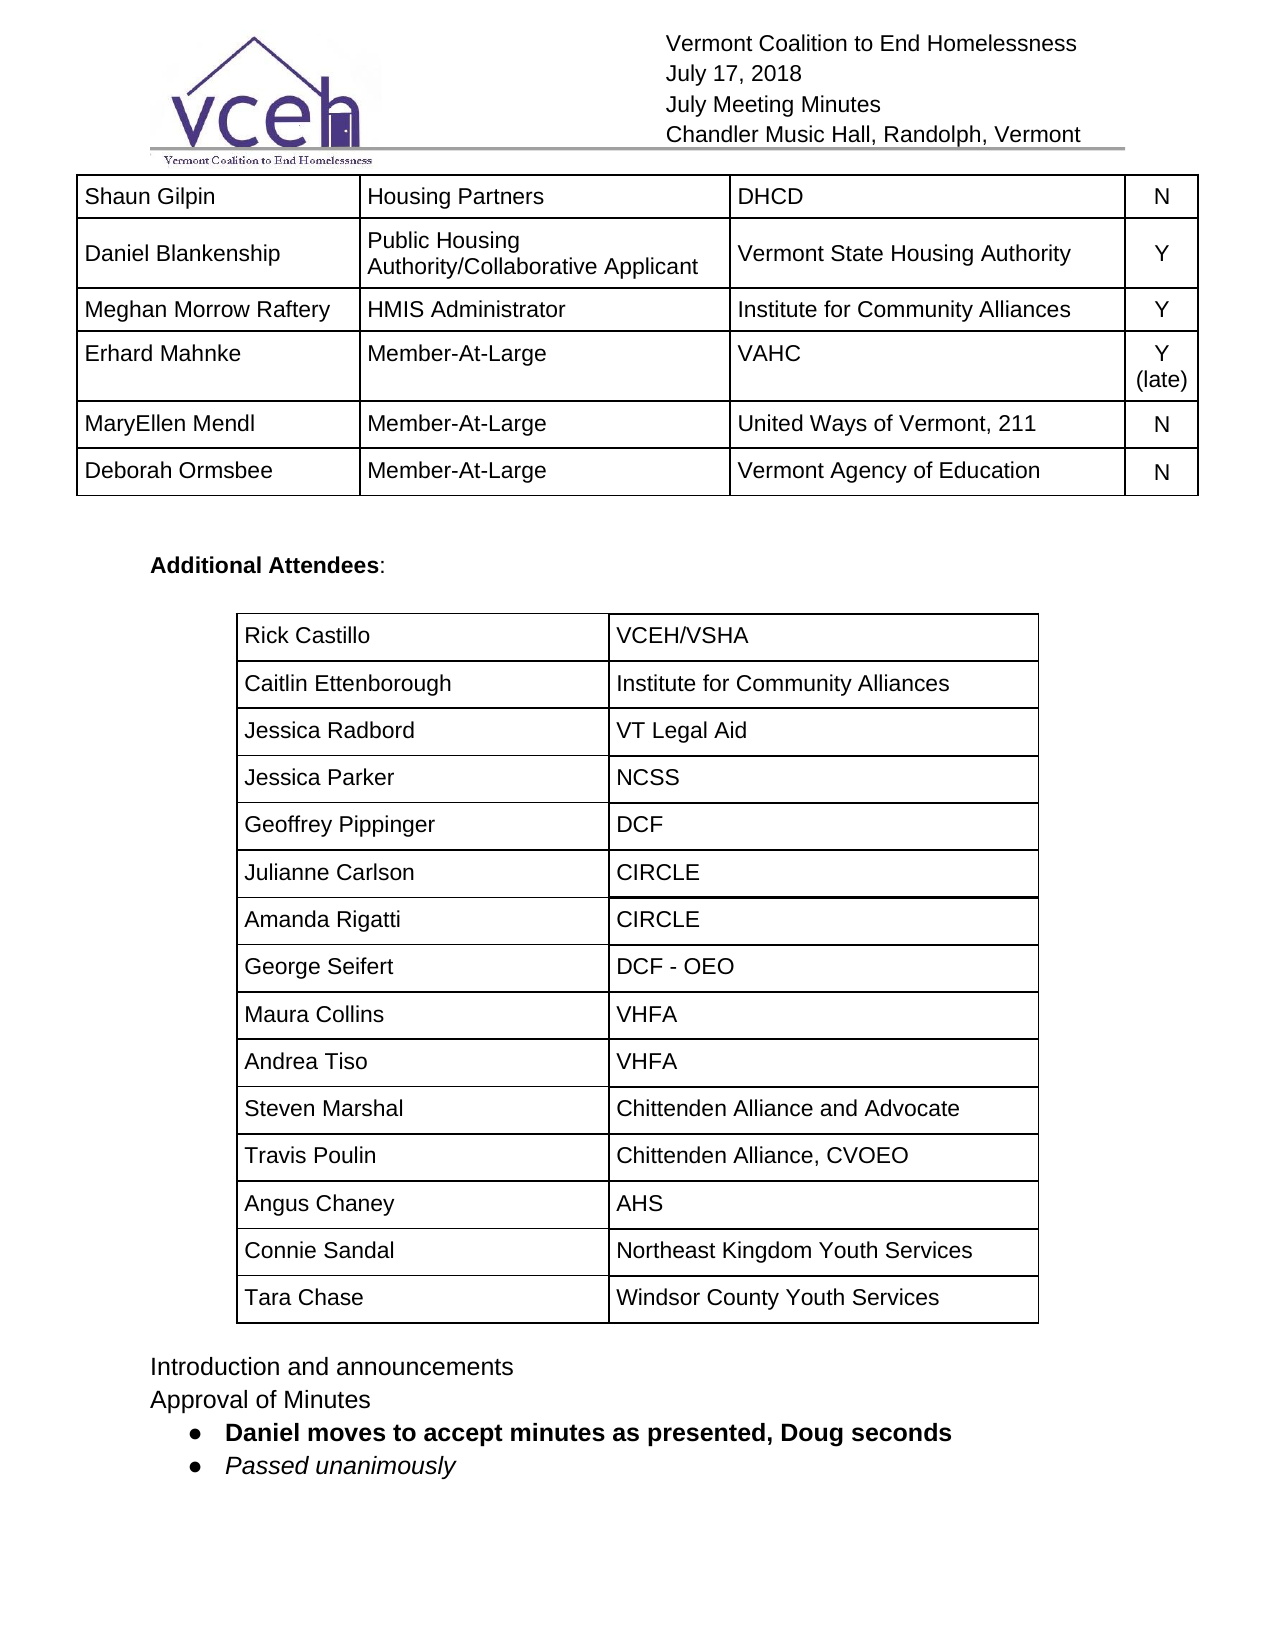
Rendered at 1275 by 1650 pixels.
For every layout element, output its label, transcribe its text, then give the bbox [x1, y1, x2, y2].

list Passed unanimously [187, 1451, 1125, 1479]
table_cell Julianne Carlson [238, 851, 608, 896]
table_cell Maura Collins [238, 993, 608, 1038]
table_cell DCF - OEO [610, 946, 1038, 991]
table_cell George Seifert [238, 945, 608, 991]
text Introduction and announcements [150, 1352, 1125, 1380]
table_cell Institute for Community Alliances [731, 289, 1124, 330]
table_cell Member-At-Large [361, 402, 729, 447]
table_cell Meghan Morrow Raftery [78, 289, 359, 330]
table_header VCEH/VSHA [610, 615, 1038, 660]
table_cell VHFA [610, 1040, 1038, 1086]
table_cell Daniel Blankenship [78, 219, 359, 287]
table_header Rick Castillo [238, 614, 608, 660]
table_cell Chittenden Alliance, CVOEO [610, 1135, 1038, 1180]
table_cell Chittenden Alliance and Advocate [610, 1088, 1038, 1133]
table_cell VHFA [610, 993, 1038, 1038]
table_cell Tara Chase [238, 1276, 608, 1322]
table_cell Shaun Gilpin [78, 176, 359, 217]
table_cell Steven Marshal [238, 1087, 608, 1133]
table_cell Y [1126, 219, 1197, 287]
table_cell N [1126, 449, 1197, 494]
table_cell CIRCLE [610, 899, 1038, 944]
text Approval of Minutes [150, 1384, 1125, 1413]
table_cell AHS [610, 1182, 1038, 1227]
table_cell MaryEllen Mendl [78, 402, 359, 447]
table_cell DHCD [731, 176, 1124, 217]
table_cell Caitlin Ettenborough [238, 662, 608, 707]
picture [150, 151, 386, 172]
table_cell Connie Sandal [238, 1229, 608, 1275]
table_cell Travis Poulin [238, 1135, 608, 1180]
table_cell Housing Partners [361, 176, 729, 217]
table_cell N [1126, 402, 1197, 447]
table_cell Y [1126, 289, 1197, 330]
text Additional Attendees: [150, 552, 1125, 578]
table_cell Member-At-Large [361, 449, 729, 494]
table_cell Northeast Kingdom Youth Services [610, 1230, 1038, 1275]
table_cell Public Housing Authority/Collaborative Applicant [361, 219, 729, 287]
table_cell Jessica Parker [238, 756, 608, 802]
table_cell NCSS [610, 757, 1038, 802]
table_cell United Ways of Vermont, 211 [731, 402, 1124, 447]
table_cell Andrea Tiso [238, 1040, 608, 1086]
table_cell Y (late) [1126, 332, 1197, 400]
table_cell Angus Chaney [238, 1182, 608, 1227]
table_cell Vermont State Housing Authority [731, 219, 1124, 287]
table_cell Deborah Ormsbee [78, 449, 359, 494]
table_cell Amanda Rigatti [238, 898, 608, 944]
table_cell Institute for Community Alliances [610, 662, 1038, 707]
table_cell DCF [610, 804, 1038, 849]
table_cell Erhard Mahnke [78, 332, 359, 400]
table_cell HMIS Administrator [361, 289, 729, 330]
table_cell VAHC [731, 332, 1124, 400]
table_cell Jessica Radbord [238, 709, 608, 754]
picture [150, 30, 386, 147]
table_cell Geoffrey Pippinger [238, 803, 608, 849]
table_cell Member-At-Large [361, 332, 729, 400]
table_cell Windsor County Youth Services [610, 1277, 1038, 1322]
table_cell Vermont Agency of Education [731, 449, 1124, 494]
table_cell CIRCLE [610, 851, 1038, 896]
list Daniel moves to accept minutes as presented, Doug seconds [187, 1418, 1125, 1446]
table_cell VT Legal Aid [610, 709, 1038, 754]
table_cell N [1126, 176, 1197, 217]
